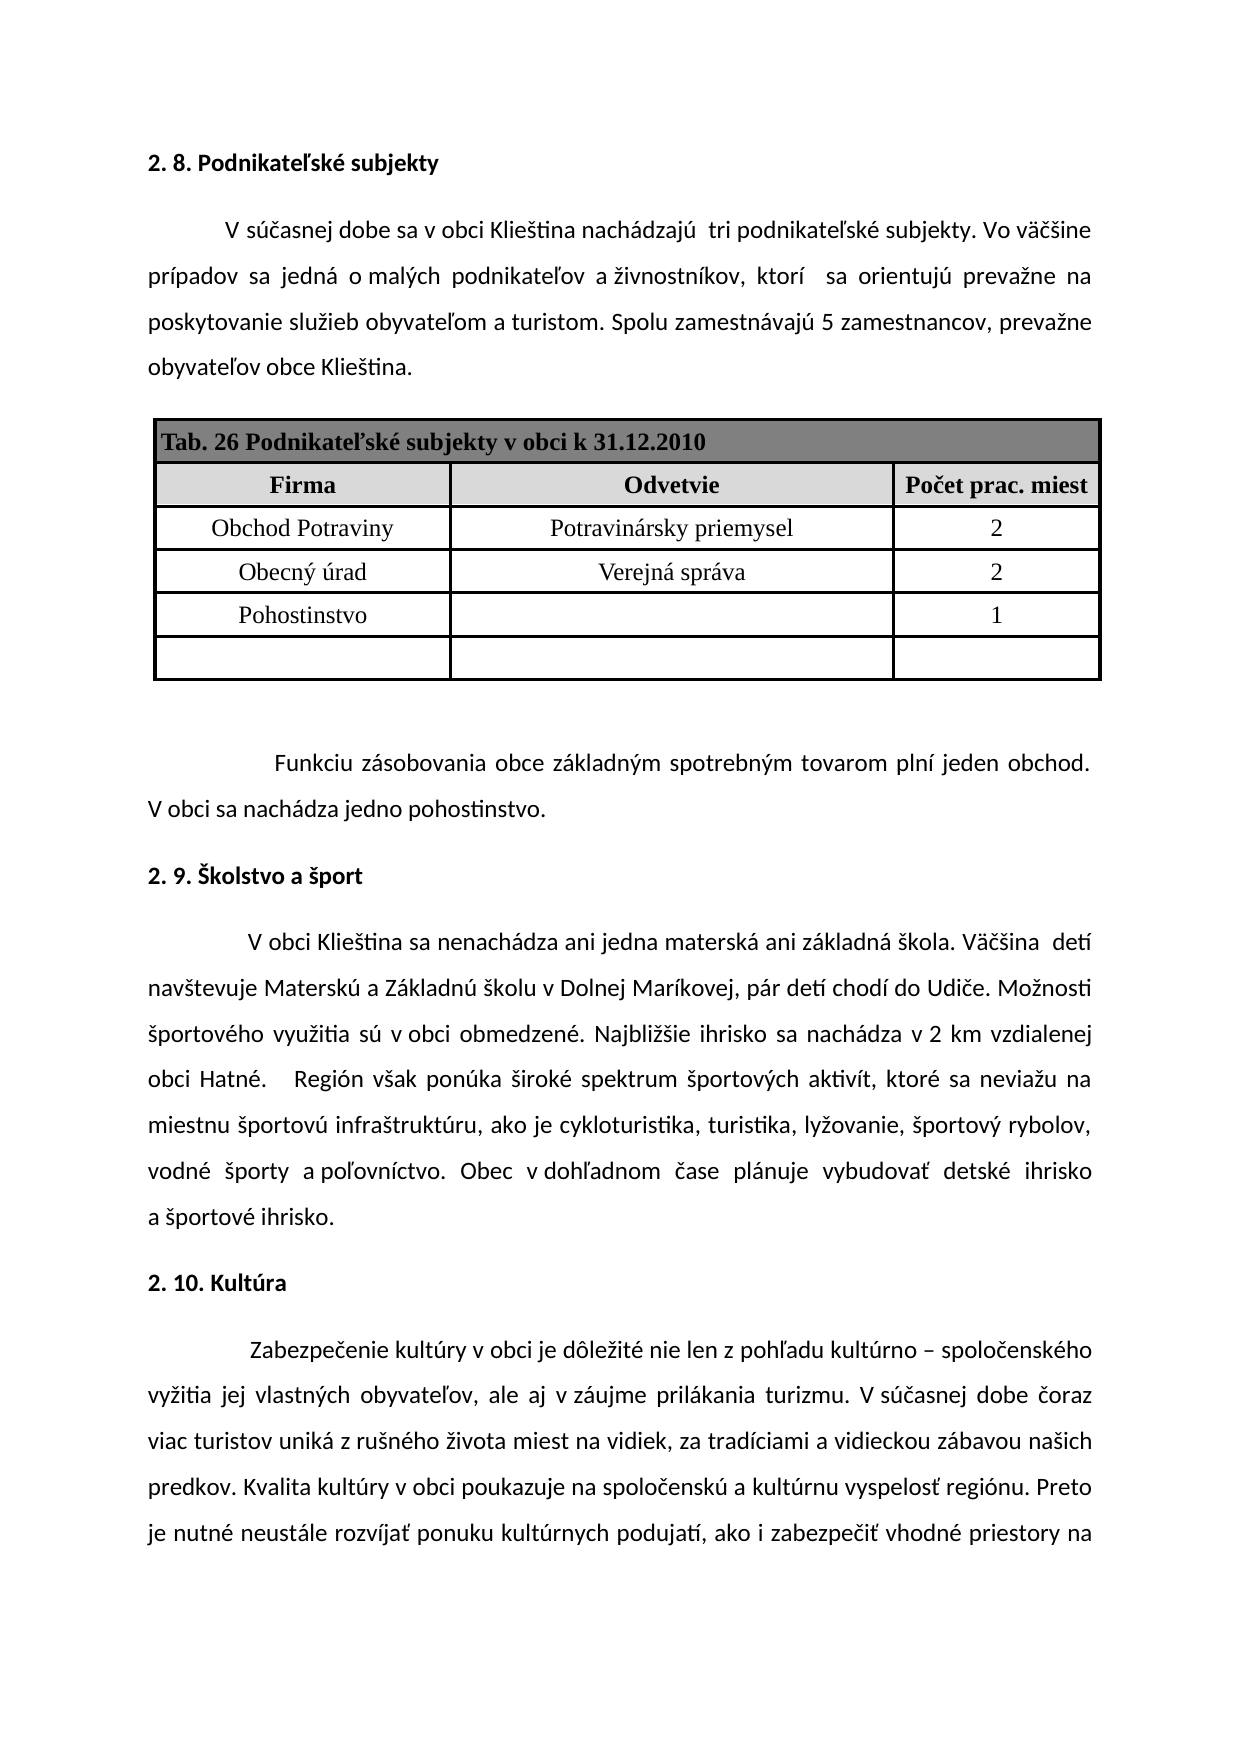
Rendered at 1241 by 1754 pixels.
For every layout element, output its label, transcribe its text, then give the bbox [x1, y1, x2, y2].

table_header Tab. 26 Podnikateľské subjekty v obci k 31.12.2010 [157, 421, 1098, 461]
table_cell [895, 638, 1098, 678]
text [148, 1334, 1093, 1547]
table_cell [452, 594, 892, 634]
text V súčasnej dobe sa v obci Klieština nachádzajú tri podnikateľské subjekty. Vo väčšine prípadov sa jedná o malých podnikateľov a živnostníkov, ktorí sa orientujú prevažne na poskytovanie služieb obyvateľom a turistom. Spolu zamestnávajú 5 zamestnancov, prevažne obyvateľov obce Klieština. [148, 214, 1093, 382]
text 2. 10. Kultúra [148, 1267, 1093, 1298]
text 2. 8. Podnikateľské subjekty [148, 148, 1093, 178]
table_cell Obecný úrad [157, 551, 449, 591]
table_cell 2 [895, 508, 1098, 548]
table_cell [157, 638, 449, 678]
table_cell Počet prac. miest [895, 464, 1098, 504]
table_cell Odvetvie [452, 464, 892, 504]
table_cell Verejná správa [452, 551, 892, 591]
table_cell Potravinársky priemysel [452, 508, 892, 548]
table_cell Obchod Potraviny [157, 508, 449, 548]
table_cell 2 [895, 551, 1098, 591]
table_cell [452, 638, 892, 678]
table_cell Firma [157, 464, 449, 504]
text Funkciu zásobovania obce základným spotrebným tovarom plní jeden obchod. V obci sa nachádza jedno pohostinstvo. [148, 748, 1093, 824]
text 2. 9. Školstvo a šport [148, 860, 1093, 890]
text V obci Klieština sa nenachádza ani jedna materská ani základná škola. Väčšina detí navštevuje Materskú a Základnú školu v Dolnej Maríkovej, pár detí chodí do Udiče. Možnosti športového využitia sú v obci obmedzené. Najbližšie ihrisko sa nachádza v 2 km vzdialenej obci Hatné. Región však ponúka široké spektrum športových aktivít, ktoré sa neviažu na miestnu športovú infraštruktúru, ako je cykloturistika, turistika, lyžovanie, športový rybolov, vodné športy a poľovníctvo. Obec v dohľadnom čase plánuje vybudovať detské ihrisko a športové ihrisko. [148, 926, 1093, 1231]
table_cell 1 [895, 594, 1098, 634]
table_cell Pohostinstvo [157, 594, 449, 634]
